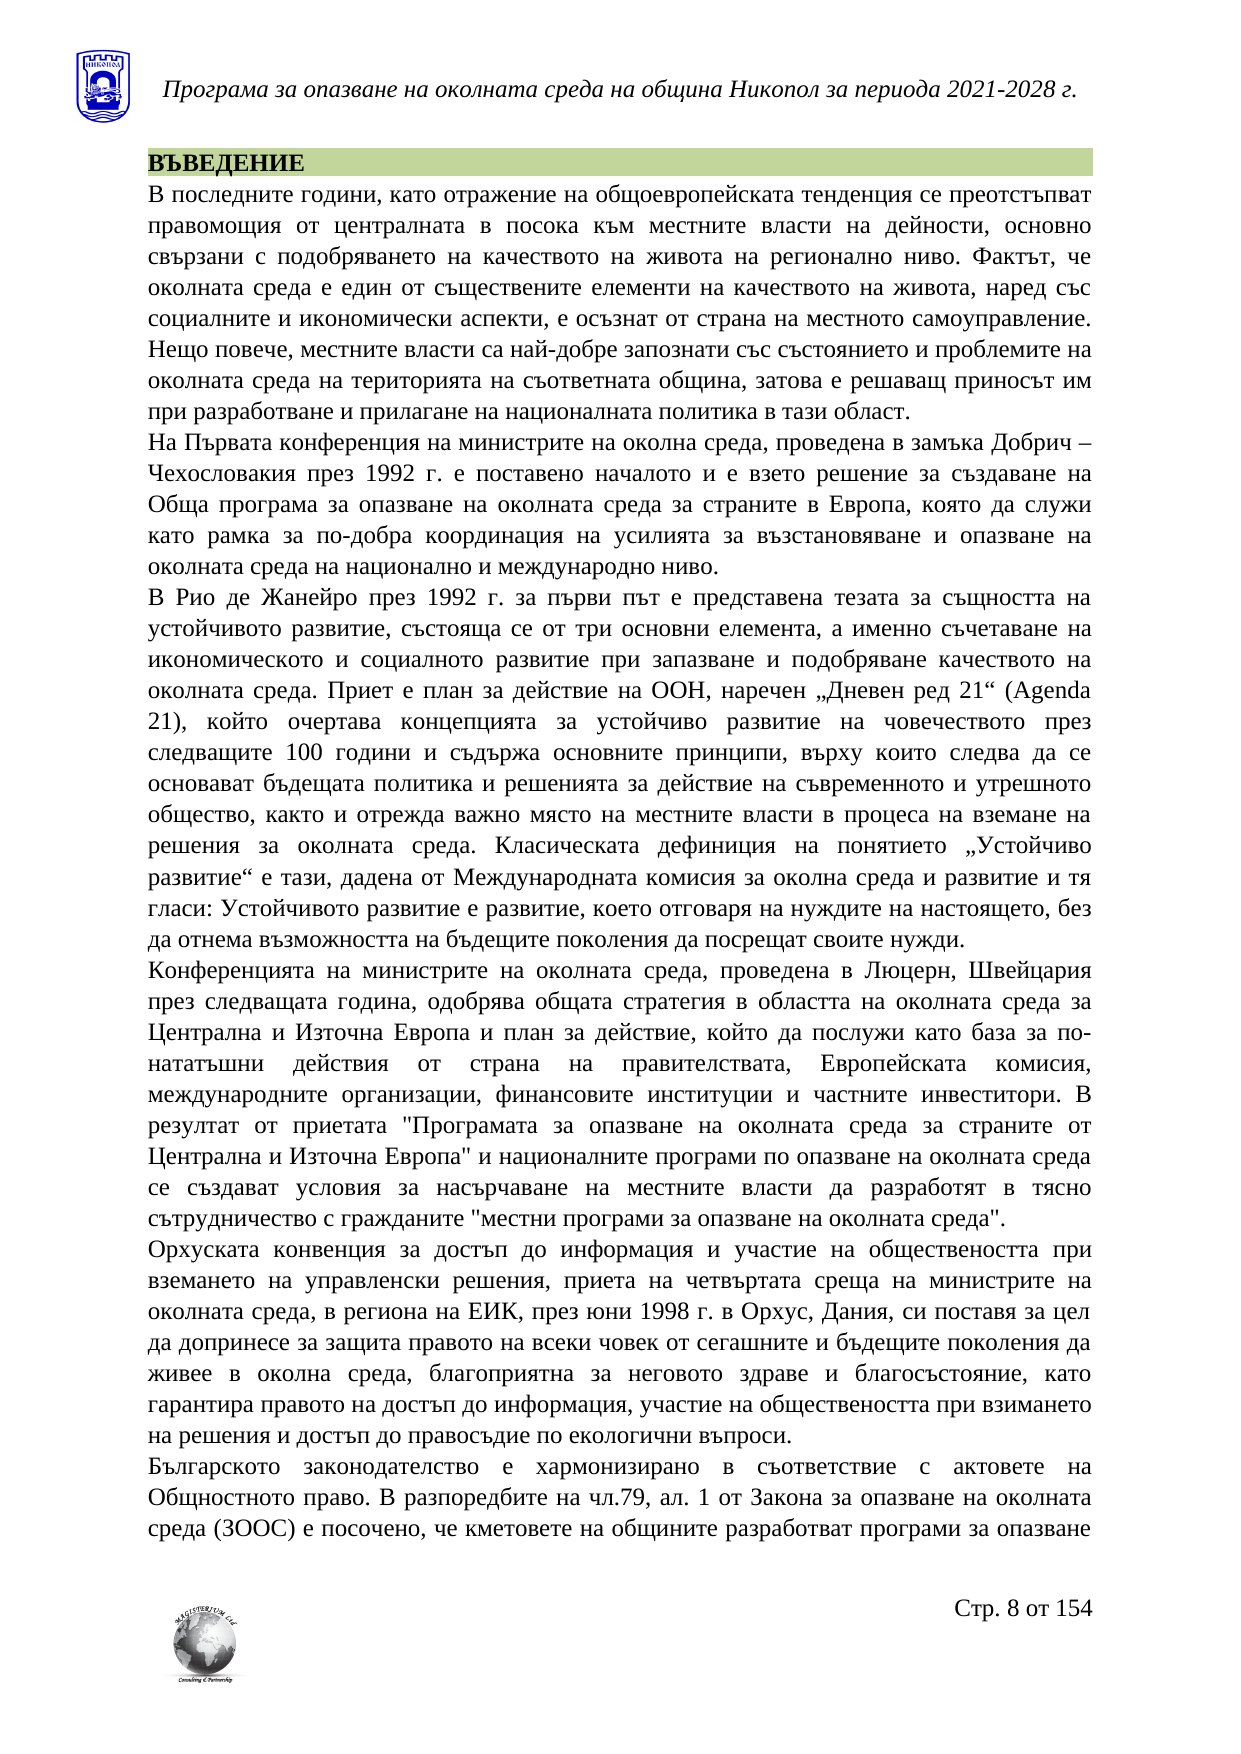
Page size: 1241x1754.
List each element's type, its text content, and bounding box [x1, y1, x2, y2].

text В последните години, като отражение на общоевропейската тенденция се преотстъпват правомощия от централната в посока към местните власти на дейности, основно свързани с подобряването на качеството на живота на регионално ниво. Фактът, че околната среда е един от съществените елементи на качеството на живота, наред със социалните и икономически аспекти, е осъзнат от страна на местното самоуправление. Нещо повече, местните власти са най-добре запознати със състоянието и проблемите на околната среда на територията на съответната община, затова е решаващ приносът им при разработване и прилагане на националната политика в тази област. [148, 179, 1093, 425]
text На Първата конференция на министрите на околна среда, проведена в замъка Добрич – Чехословакия през 1992 г. е поставено началото и е взето решение за създаване на Обща програма за опазване на околната среда за страните в Европа, която да служи като рамка за по-добра координация на усилията за възстановяване и опазване на околната среда на национално и международно ниво. [148, 427, 1093, 580]
text Конференцията на министрите на околната среда, проведена в Люцерн, Швейцария през следващата година, одобрява общата стратегия в областта на околната среда за Централна и Източна Европа и план за действие, който да послужи като база за по-нататъшни действия от страна на правителствата, Европейската комисия, международните организации, финансовите институции и частните инвеститори. В резултат от приетата "Програмата за опазване на околната среда за страните от Централна и Източна Европа" и националните програми по опазване на околната среда се създават условия за насърчаване на местните власти да разработят в тясно сътрудничество с гражданите "местни програми за опазване на околната среда". [148, 955, 1093, 1232]
picture [156, 1595, 254, 1693]
picture [74, 48, 132, 124]
text В Рио де Жанейро през 1992 г. за първи път е представена тезата за същността на устойчивото развитие, състояща се от три основни елемента, а именно съчетаване на икономическото и социалното развитие при запазване и подобряване качеството на околната среда. Приет е план за действие на ООН, наречен „Дневен ред 21“ (Agenda 21), който очертава концепцията за устойчиво развитие на човечеството през следващите 100 години и съдържа основните принципи, върху които следва да се основават бъдещата политика и решенията за действие на съвременното и утрешното общество, както и отрежда важно място на местните власти в процеса на вземане на решения за околната среда. Класическата дефиниция на понятието „Устойчиво развитие“ е тази, дадена от Международната комисия за околна среда и развитие и тя гласи: Устойчивото развитие е развитие, което отговаря на нуждите на настоящето, без да отнема възможността на бъдещите поколения да посрещат своите нужди. [148, 582, 1093, 952]
text Орхуската конвенция за достъп до информация и участие на обществеността при вземането на управленски решения, приета на четвъртата среща на министрите на околната среда, в региона на ЕИК, през юни 1998 г. в Орхус, Дания, си поставя за цел да допринесе за защита правото на всеки човек от сегашните и бъдещите поколения да живее в околна среда, благоприятна за неговото здраве и благосъстояние, като гарантира правото на достъп до информация, участие на обществеността при взимането на решения и достъп до правосъдие по екологични въпроси. [148, 1234, 1093, 1449]
text ВЪВЕДЕНИЕ [148, 148, 1093, 176]
